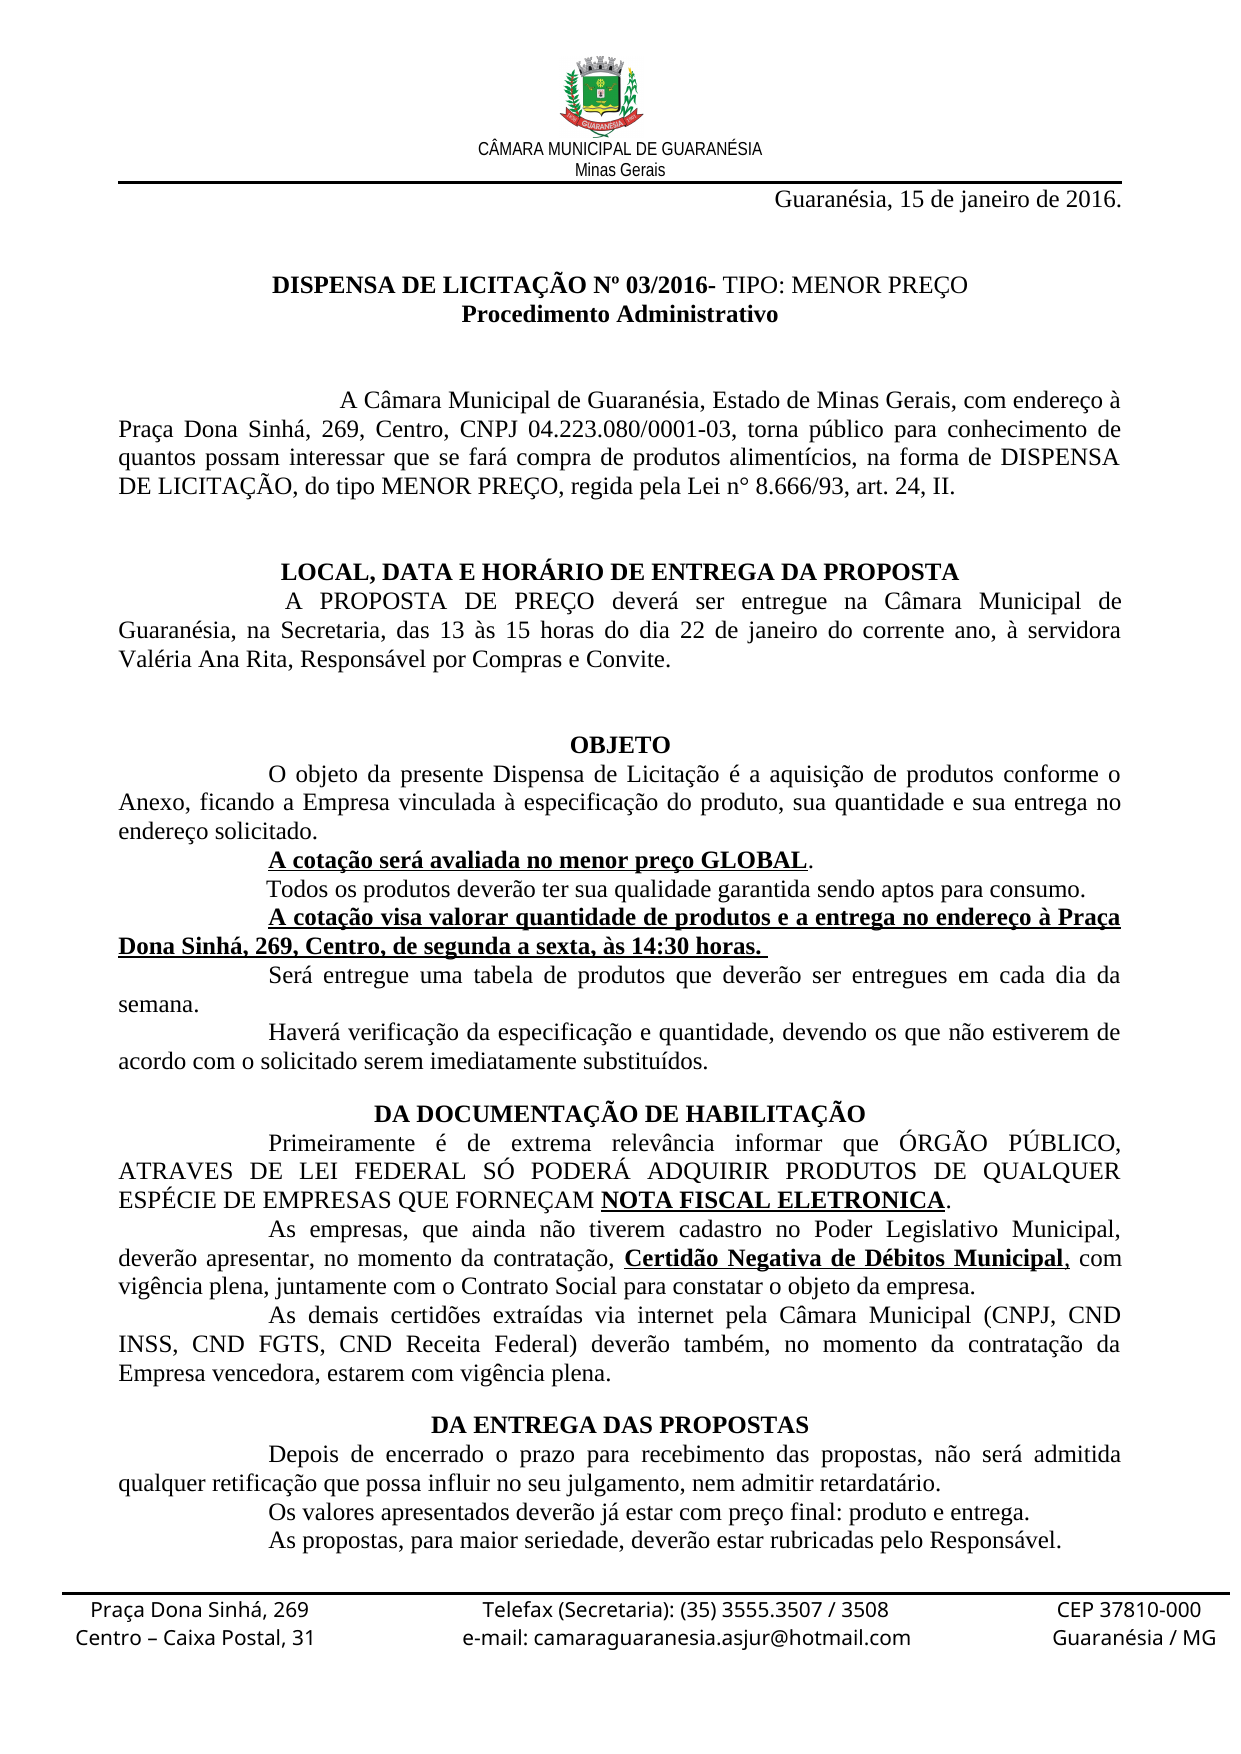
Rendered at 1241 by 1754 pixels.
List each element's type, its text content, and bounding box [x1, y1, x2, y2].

text Procedimento Administrativo [118, 299, 1122, 327]
text A Câmara Municipal de Guaranésia, Estado de Minas Gerais, com endereço à Praça Dona Sinhá, 269, Centro, CNPJ 04.223.080/0001-03, torna público para conhecimento de quantos possam interessar que se fará compra de produtos alimentícios, na forma de DISPENSA DE LICITAÇÃO, do tipo MENOR PREÇO, regida pela Lei n° 8.666/93, art. 24, II. [118, 385, 1122, 500]
text A cotação será avaliada no menor preço GLOBAL. [118, 845, 1122, 874]
text Será entregue uma tabela de produtos que deverão ser entregues em cada dia da semana. [118, 960, 1122, 1017]
text As empresas, que ainda não tiverem cadastro no Poder Legislativo Municipal, deverão apresentar, no momento da contratação, Certidão Negativa de Débitos Municipal, com vigência plena, juntamente com o Contrato Social para constatar o objeto da empresa. [118, 1214, 1122, 1300]
text OBJETO [118, 730, 1122, 759]
text Primeiramente é de extrema relevância informar que ÓRGÃO PÚBLICO, ATRAVES DE LEI FEDERAL SÓ PODERÁ ADQUIRIR PRODUTOS DE QUALQUER ESPÉCIE DE EMPRESAS QUE FORNEÇAM NOTA FISCAL ELETRONICA. [118, 1128, 1122, 1214]
text LOCAL, DATA E HORÁRIO DE ENTREGA DA PROPOSTA [118, 557, 1122, 586]
text Todos os produtos deverão ter sua qualidade garantida sendo aptos para consumo. [118, 874, 1122, 902]
text Haverá verificação da especificação e quantidade, devendo os que não estiverem de acordo com o solicitado serem imediatamente substituídos. [118, 1017, 1122, 1075]
text DA DOCUMENTAÇÃO DE HABILITAÇÃO [118, 1099, 1122, 1128]
text Os valores apresentados deverão já estar com preço final: produto e entrega. [118, 1497, 1122, 1525]
text A cotação visa valorar quantidade de produtos e a entrega no endereço à Praça Dona Sinhá, 269, Centro, de segunda a sexta, às 14:30 horas. [118, 902, 1122, 960]
text DISPENSA DE LICITAÇÃO Nº 03/2016- TIPO: MENOR PREÇO [118, 270, 1122, 299]
text DA ENTREGA DAS PROPOSTAS [118, 1410, 1122, 1439]
text As propostas, para maior seriedade, deverão estar rubricadas pelo Responsável. [118, 1525, 1122, 1554]
text A PROPOSTA DE PREÇO testemunha deverá ser entregue na Câmara Municipal de Guaranésia, na Secretaria, das 13 às 15 horas do dia 22 de janeiro do corrente ano, à servidora Valéria Ana Rita, Responsável por Compras e Convite. [118, 586, 1122, 672]
text Guaranésia, 15 de janeiro de 2016. [118, 184, 1122, 212]
picture [559, 56, 644, 138]
text Depois de encerrado o prazo para recebimento das propostas, não será admitida qualquer retificação que possa influir no seu julgamento, nem admitir retardatário. [118, 1439, 1122, 1497]
text O objeto da presente Dispensa de Licitação é a aquisição de produtos conforme o Anexo, ficando a Empresa vinculada à especificação do produto, sua quantidade e sua entrega no endereço solicitado. [118, 759, 1122, 845]
text As demais certidões extraídas via internet pela Câmara Municipal (CNPJ, CND INSS, CND FGTS, CND Receita Federal) deverão também, no momento da contratação da Empresa vencedora, estarem com vigência plena. [118, 1300, 1122, 1386]
